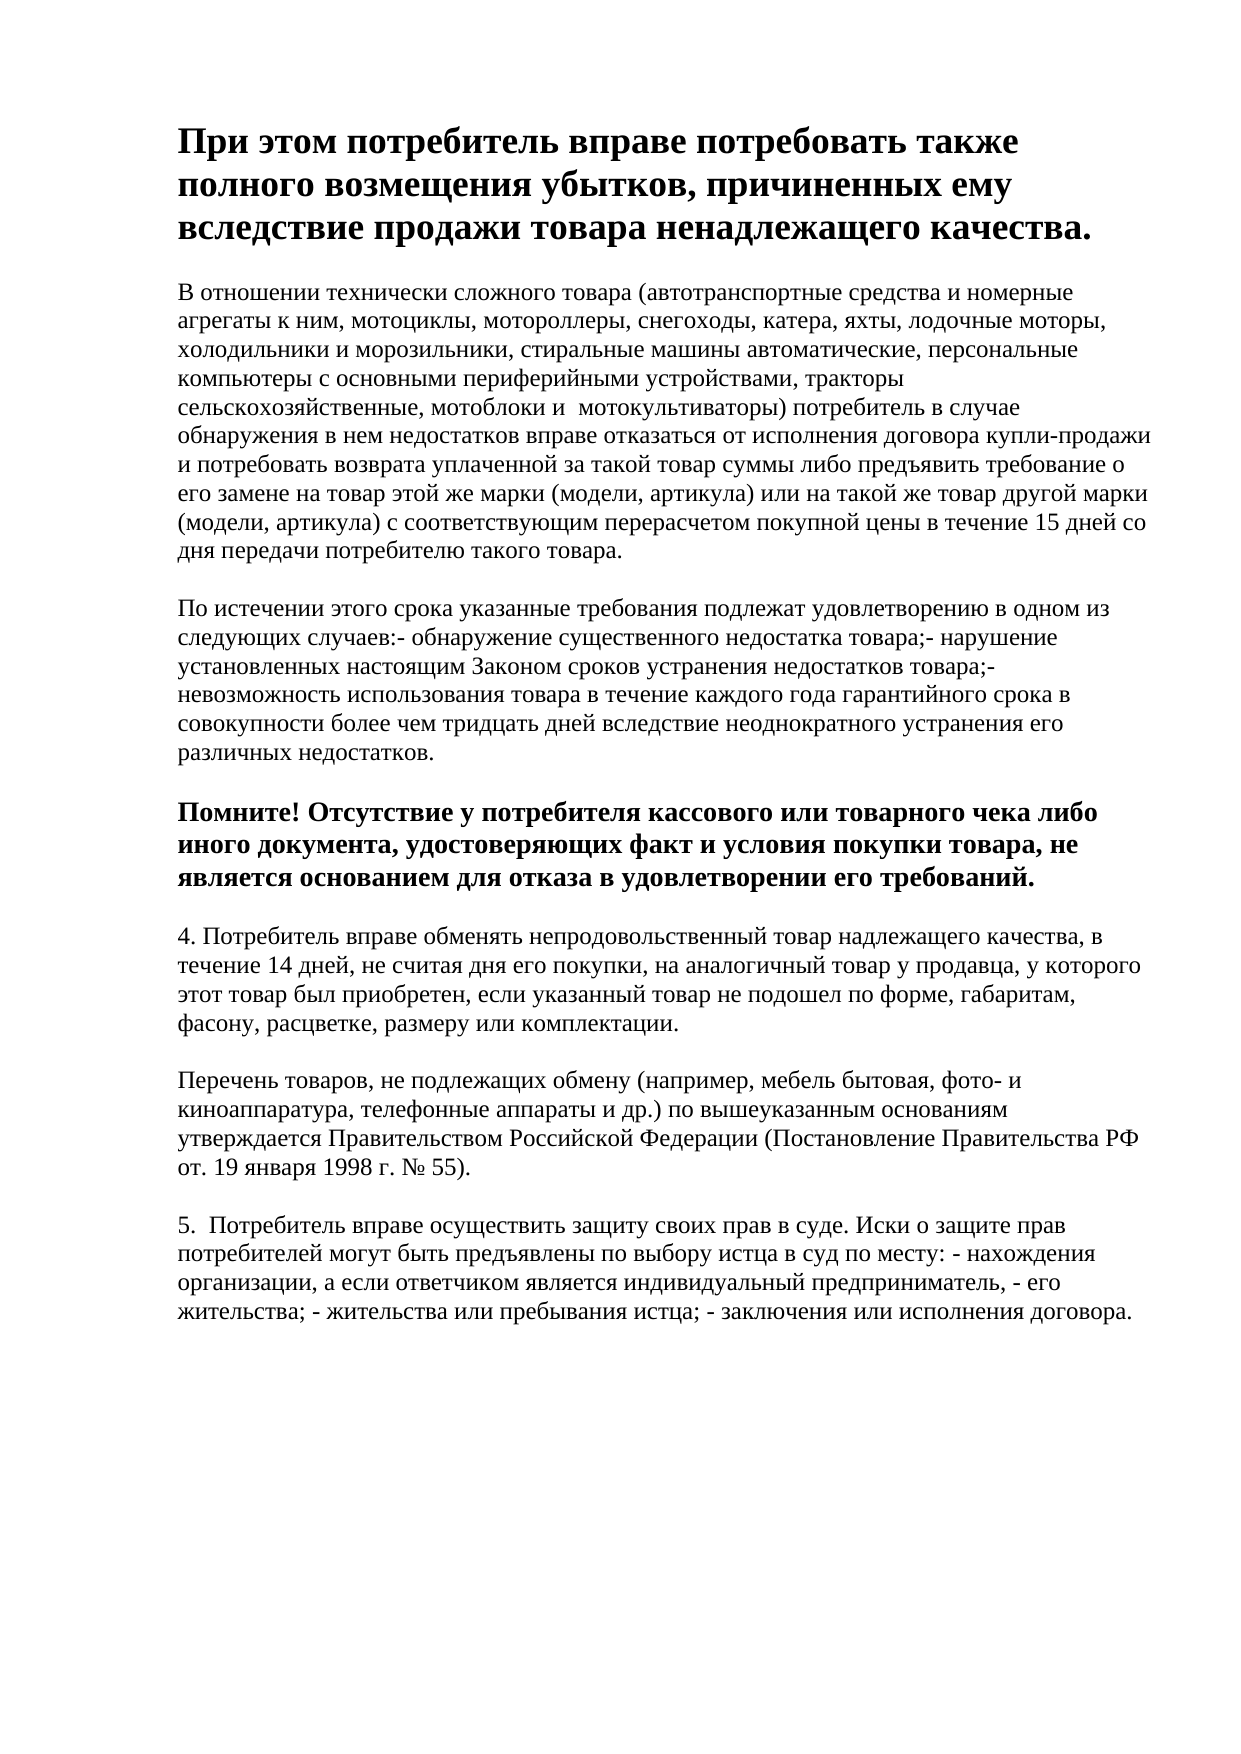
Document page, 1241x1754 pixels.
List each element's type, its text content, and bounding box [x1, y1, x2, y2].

text В отношении технически сложного товара (автотранспортные средства и номерные агрегаты к ним, мотоциклы, мотороллеры, снегоходы, катера, яхты, лодочные моторы, холодильники и морозильники, стиральные машины автоматические, персональные компьютеры с основными периферийными устройствами, тракторы сельскохозяйственные, мотоблоки и мотокультиваторы) потребитель в случае обнаружения в нем недостатков вправе отказаться от исполнения договора купли-продажи и потребовать возврата уплаченной за такой товар суммы либо предъявить требование о его замене на товар этой же марки (модели, артикула) или на такой же товар другой марки (модели, артикула) с соответствующим перерасчетом покупной цены в течение 15 дней со дня передачи потребителю такого товара. [177, 277, 1152, 564]
text При этом потребитель вправе потребовать также полного возмещения убытков, причиненных ему вследствие продажи товара ненадлежащего качества. [177, 118, 1152, 247]
text Помните! Отсутствие у потребителя кассового или товарного чека либо иного документа, удостоверяющих факт и условия покупки товара, не является основанием для отказа в удовлетворении его требований. [177, 795, 1152, 892]
text Перечень товаров, не подлежащих обмену (например, мебель бытовая, фото- и киноаппаратура, телефонные аппараты и др.) по вышеуказанным основаниям утверждается Правительством Российской Федерации (Постановление Правительства РФ от. 19 января 1998 г. № 55). [177, 1066, 1152, 1181]
text 5. Потребитель вправе осуществить защиту своих прав в суде. Иски о защите прав потребителей могут быть предъявлены по выбору истца в суд по месту: - нахождения организации, а если ответчиком является индивидуальный предприниматель, - его жительства; - жительства или пребывания истца; - заключения или исполнения договора. [177, 1210, 1152, 1325]
text По истечении этого срока указанные требования подлежат удовлетворению в одном из следующих случаев:- обнаружение существенного недостатка товара;- нарушение установленных настоящим Законом сроков устранения недостатков товара;- невозможность использования товара в течение каждого года гарантийного срока в совокупности более чем тридцать дней вследствие неоднократного устранения его различных недостатков. [177, 593, 1152, 766]
text 4. Потребитель вправе обменять непродовольственный товар надлежащего качества, в течение 14 дней, не считая дня его покупки, на аналогичный товар у продавца, у которого этот товар был приобретен, если указанный товар не подошел по форме, габаритам, фасону, расцветке, размеру или комплектации. [177, 921, 1152, 1036]
